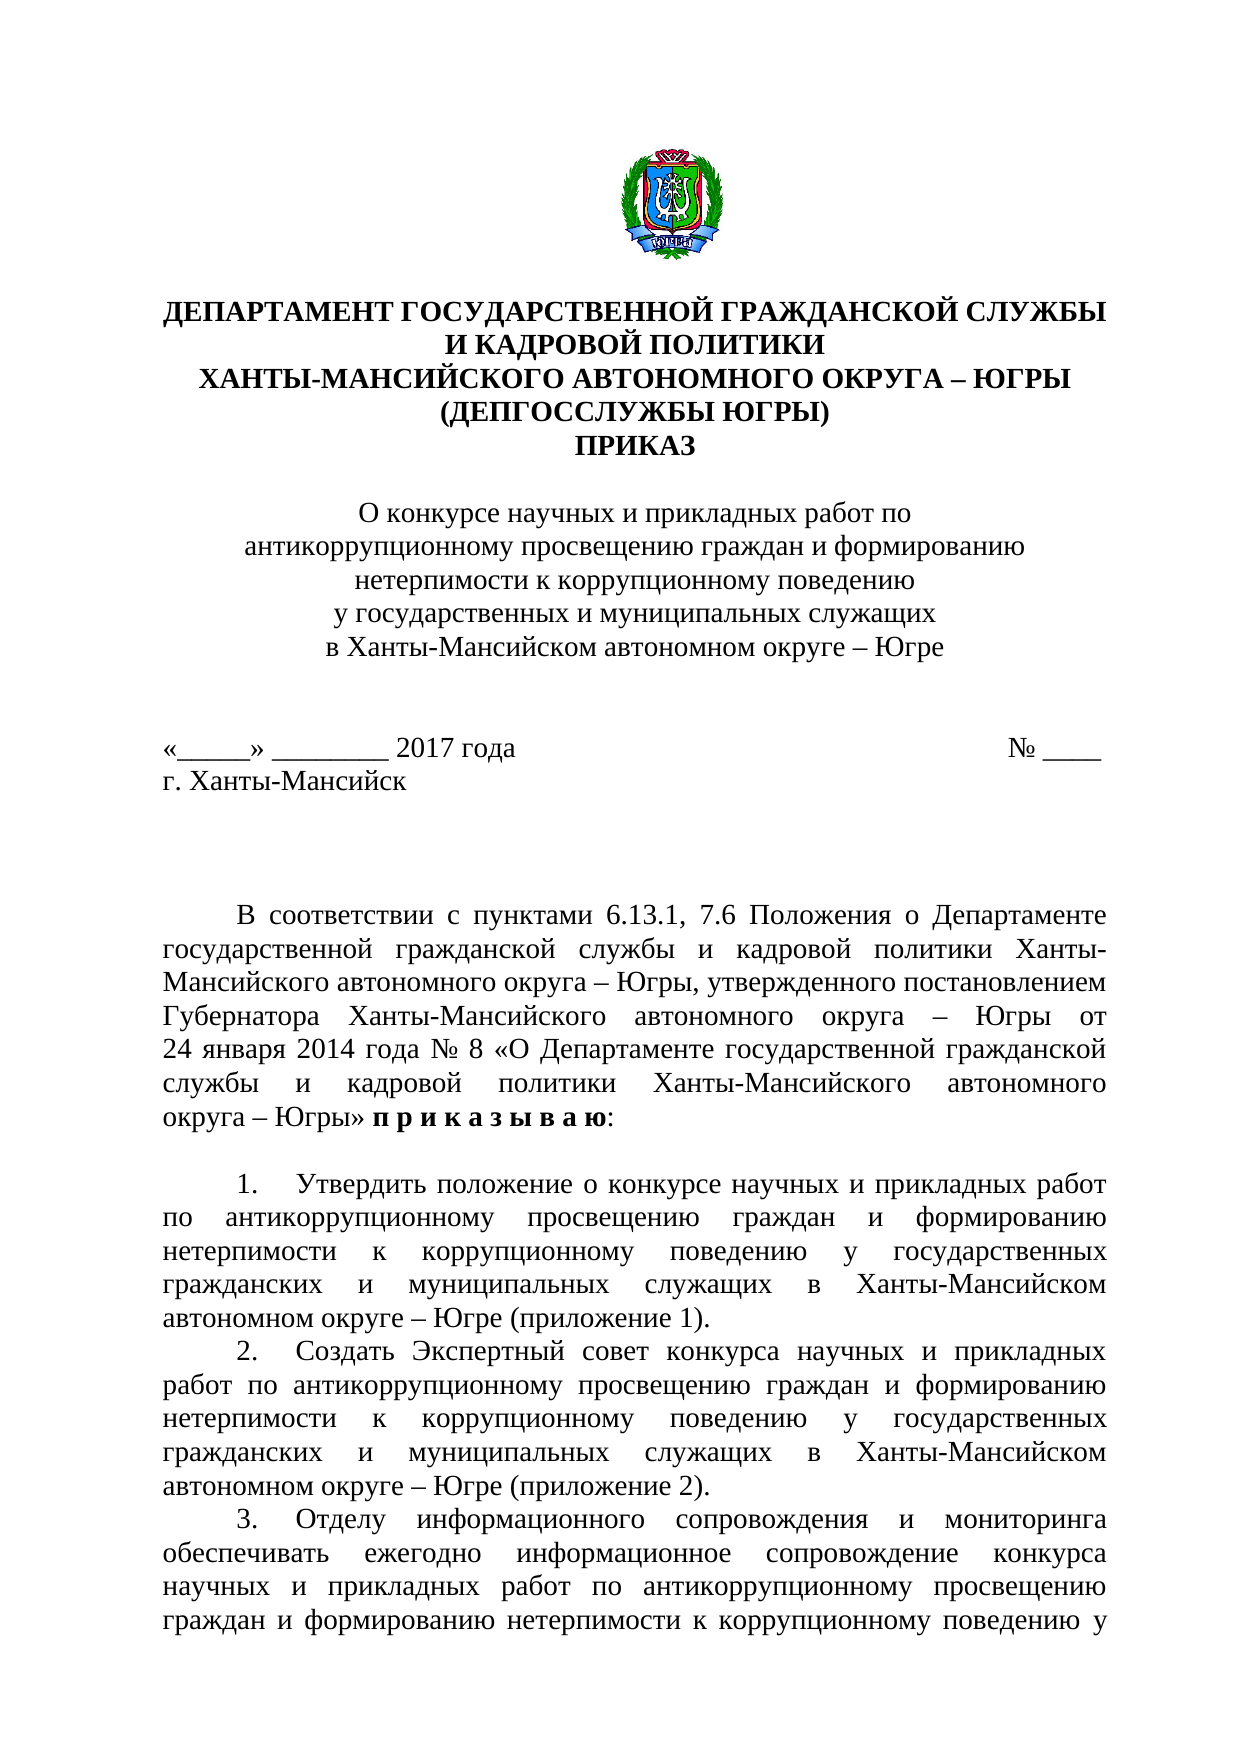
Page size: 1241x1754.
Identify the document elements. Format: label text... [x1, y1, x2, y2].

text (ДЕПГОССЛУЖБЫ ЮГРЫ) [162, 394, 1107, 428]
text антикоррупционному просвещению граждан и формированию нетерпимости к коррупционному поведению [162, 528, 1107, 596]
text В соответствии с пунктами 6.13.1, 7.6 Положения о Департаменте государственной гражданской службы и кадровой политики Ханты-Мансийского автономного округа – Югры, утвержденного постановлением Губернатора Ханты-Мансийского автономного округа – Югры от 24 января 2014 года № 8 «О Департаменте государственной гражданской службы и кадровой политики Ханты-Мансийского автономного округа – Югры» п р и к а з ы в а ю: [162, 897, 1107, 1132]
text О конкурсе научных и прикладных работ по [162, 495, 1107, 528]
text г. Ханты-Мансийск [162, 763, 1107, 797]
text ДЕПАРТАМЕНТ ГОСУДАРСТВЕННОЙ ГРАЖДАНСКОЙ СЛУЖБЫ [162, 294, 1107, 327]
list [162, 1501, 1107, 1635]
text ХАНТЫ-МАНСИЙСКОГО АВТОНОМНОГО ОКРУГА – ЮГРЫ [162, 361, 1107, 394]
text «_____» ________ 2017 года № ____ [162, 730, 1107, 763]
text у государственных и муниципальных служащих [162, 596, 1107, 629]
text в Ханты-Мансийском автономном округе – Югре [162, 629, 1107, 663]
picture [619, 147, 725, 261]
list Утвердить положение о конкурсе научных и прикладных работ по антикоррупционному просвещению граждан и формированию нетерпимости к коррупционному поведению у государственных гражданских и муниципальных служащих в Ханты-Мансийском автономном округе – Югре (приложение 1). [162, 1166, 1107, 1333]
list Создать Экспертный совет конкурса научных и прикладных работ по антикоррупционному просвещению граждан и формированию нетерпимости к коррупционному поведению у государственных гражданских и муниципальных служащих в Ханты-Мансийском автономном округе – Югре (приложение 2). [162, 1333, 1107, 1501]
text И КАДРОВОЙ ПОЛИТИКИ [162, 327, 1107, 361]
text ПРИКАЗ [162, 428, 1107, 461]
